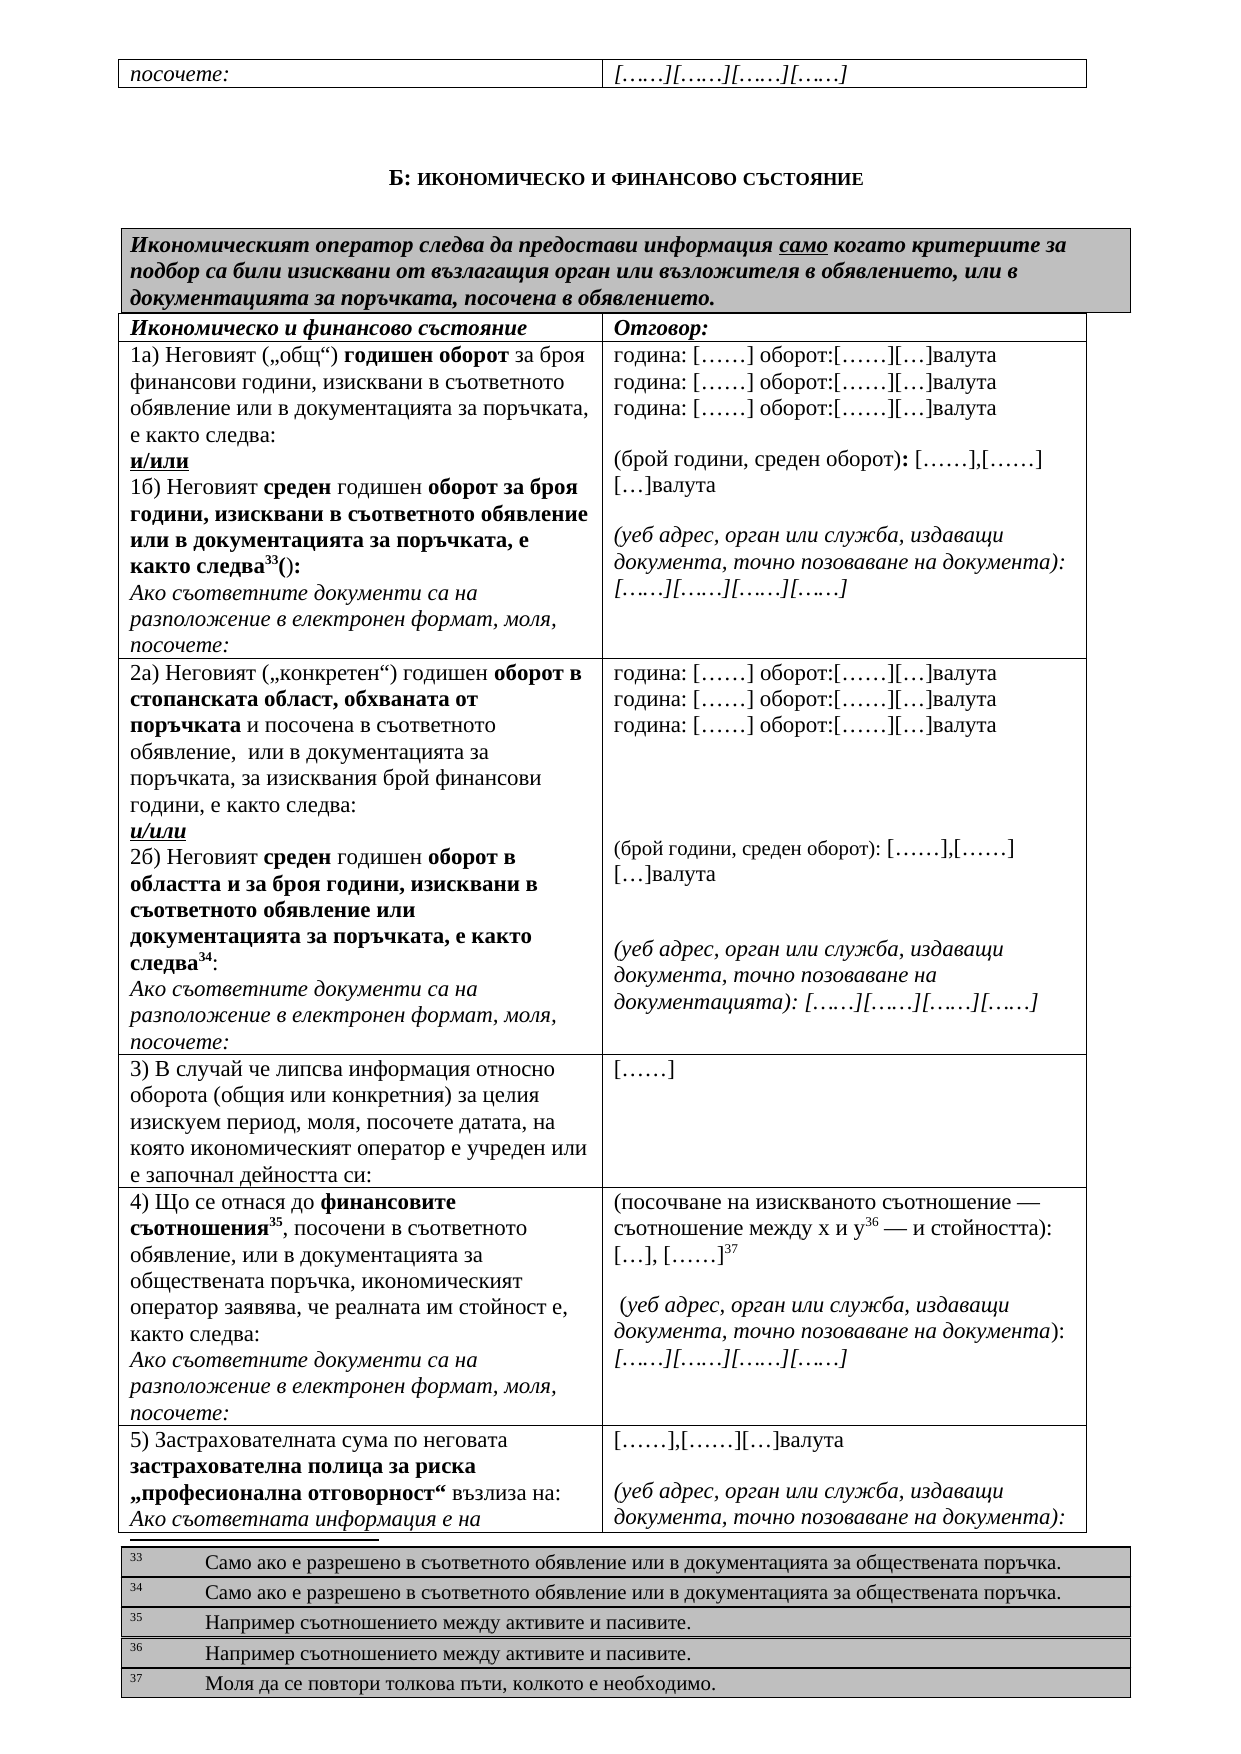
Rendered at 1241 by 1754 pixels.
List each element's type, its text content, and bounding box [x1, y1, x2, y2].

table_cell година: [……] оборот:[……][…]валута година: [……] оборот:[……][…]валута година: [……] оборот:[……][…]валута (брой години, среден оборот): [……],[……][…]валута (уеб адрес, орган или служба, издаващи документа, точно позоваване на документацията): [……][……][……][……] [603, 659, 1086, 1054]
table_header Отговор: [603, 314, 1086, 341]
table_cell 2а) Неговият („конкретен“) годишен оборот в стопанската област, обхваната от поръчката и посочена в съответното обявление, или в документацията за поръчката, за изисквания брой финансови години, е както следва: и/или 2б) Неговият среден годишен оборот в областта и за броя години, изисквани в съответното обявление или документацията за поръчката, е както следва: Ако съответните документи са на разположение в електронен формат, моля, посочете: [119, 659, 602, 1054]
table_cell 3) В случай че липсва информация относно оборота (общия или конкретния) за целия изискуем период, моля, посочете датата, на която икономическият оператор е учреден или е започнал дейността си: [119, 1055, 602, 1187]
table_header Икономическо и финансово състояние [119, 314, 602, 341]
title Б: икономическо и финансово състояние [130, 164, 1122, 190]
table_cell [603, 60, 1086, 87]
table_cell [119, 60, 602, 87]
table_cell година: [……] оборот:[……][…]валута година: [……] оборот:[……][…]валута година: [……] оборот:[……][…]валута (брой години, среден оборот): [……],[……][…]валута (уеб адрес, орган или служба, издаващи документа, точно позоваване на документа): [……][……][……][……] [603, 342, 1086, 658]
table_cell 4) Що се отнася до финансовите съотношения, посочени в съответното обявление, или в документацията за обществената поръчка, икономическият оператор заявява, че реалната им стойност е, както следва: Ако съответните документи са на разположение в електронен формат, моля, посочете: [119, 1188, 602, 1425]
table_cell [603, 1426, 1086, 1532]
table_cell [……] [603, 1055, 1086, 1187]
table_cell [119, 1426, 602, 1532]
table_cell 1а) Неговият („общ“) годишен оборот за броя финансови години, изисквани в съответното обявление или в документацията за поръчката, е както следва: и/или 1б) Неговият среден годишен оборот за броя години, изисквани в съответното обявление или в документацията за поръчката, е както следва(): Ако съответните документи са на разположение в електронен формат, моля, посочете: [119, 342, 602, 658]
text Икономическият оператор следва да предостави информация само когато критериите за подбор са били изисквани от възлагащия орган или възложителя в обявлението, или в документацията за поръчката, посочена в обявлението. [122, 229, 1130, 312]
table_cell (посочване на изискваното съотношение — съотношение между х и у — и стойността): […], [……] (уеб адрес, орган или служба, издаващи документа, точно позоваване на документа): [……][……][……][……] [603, 1188, 1086, 1425]
